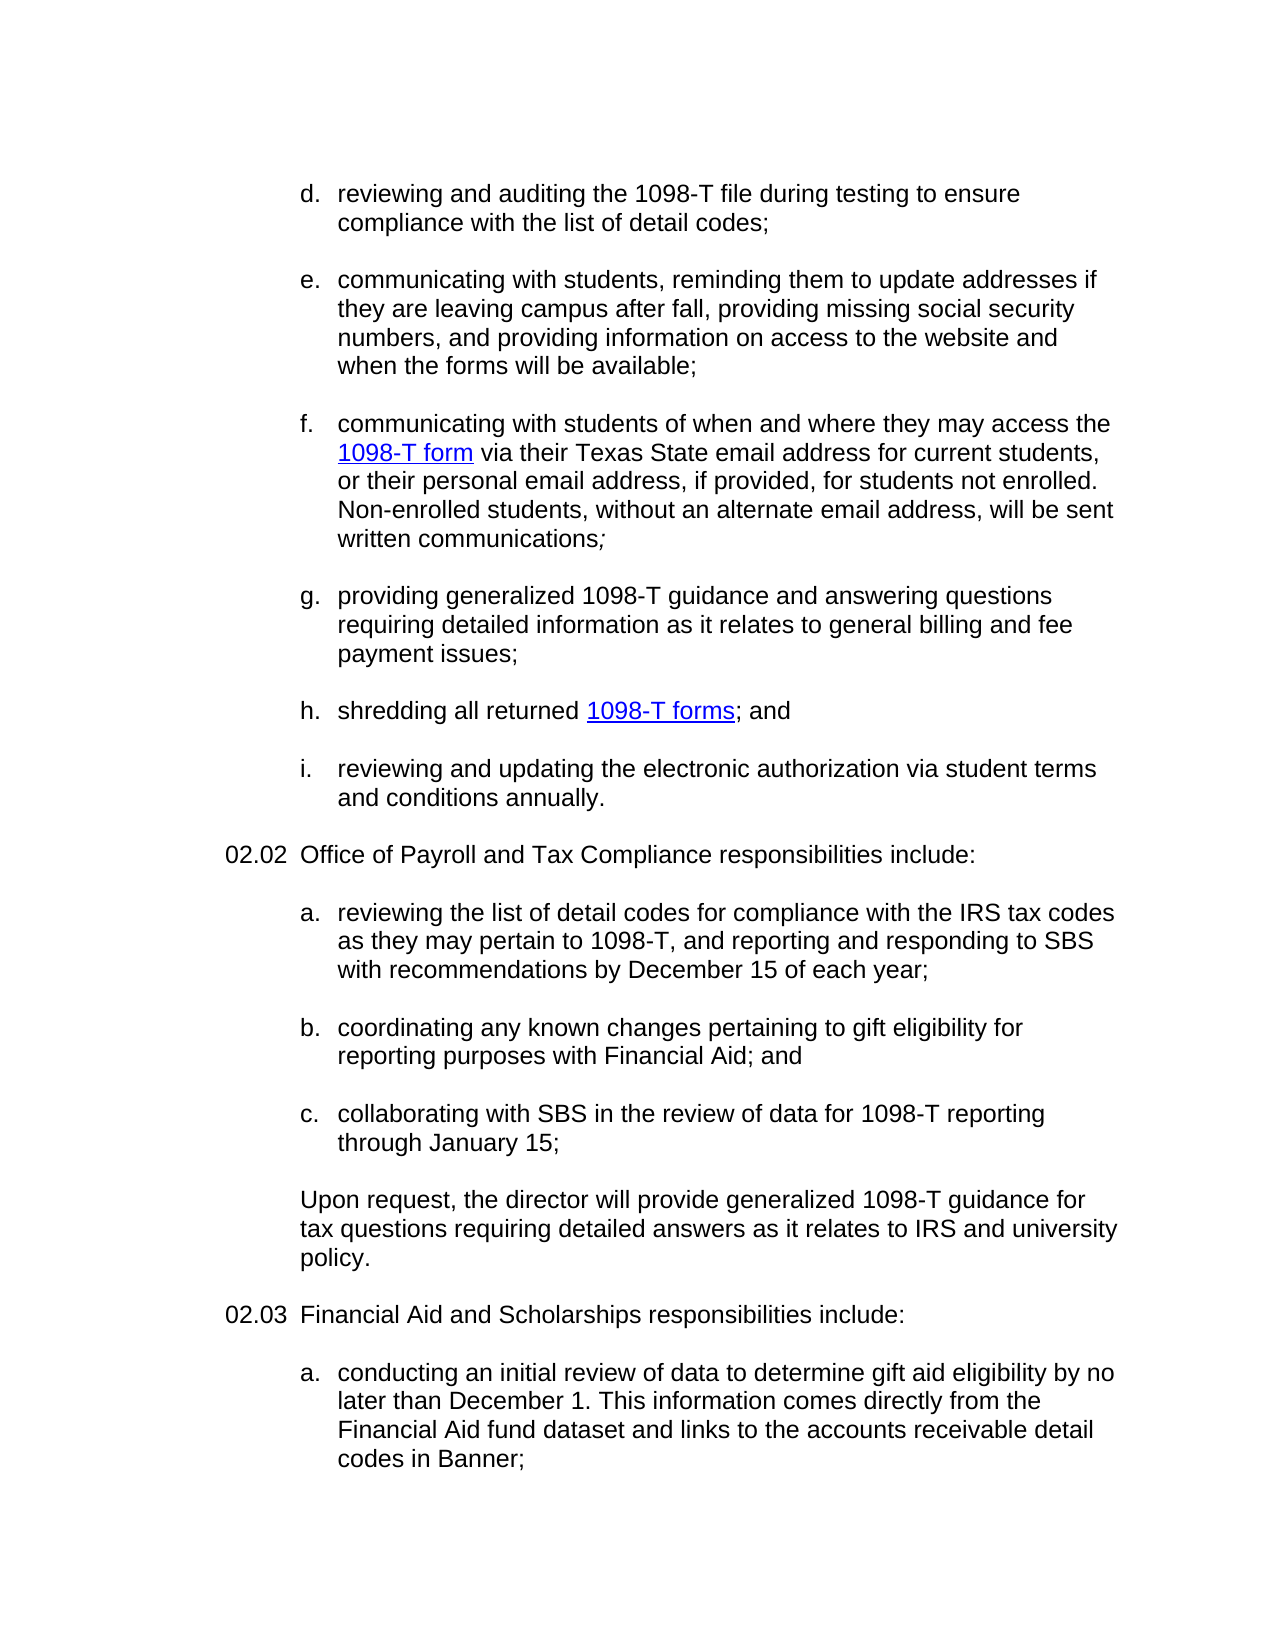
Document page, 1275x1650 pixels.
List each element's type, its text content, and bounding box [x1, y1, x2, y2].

text 02.03 Financial Aid and Scholarships responsibilities include: [150, 1300, 1125, 1329]
list shredding all returned 1098-T forms; and [300, 696, 1125, 725]
text 02.02 Office of Payroll and Tax Compliance responsibilities include: [150, 840, 1125, 869]
list communicating with students, reminding them to update addresses if they are leaving campus after fall, providing missing social security numbers, and providing information on access to the website and when the forms will be available; [300, 265, 1125, 380]
list reviewing and auditing the 1098-T file during testing to ensure compliance with the list of detail codes; [300, 179, 1125, 236]
text Upon request, the director will provide generalized 1098-T guidance for tax questions requiring detailed answers as it relates to IRS and university policy. [300, 1185, 1125, 1271]
list providing generalized 1098-T guidance and answering questions requiring detailed information as it relates to general billing and fee payment issues; [300, 581, 1125, 667]
list conducting an initial review of data to determine gift aid eligibility by no later than December 1. This information comes directly from the Financial Aid fund dataset and links to the accounts receivable detail codes in Banner; [300, 1357, 1125, 1472]
list coordinating any known changes pertaining to gift eligibility for reporting purposes with Financial Aid; and [300, 1012, 1125, 1070]
list reviewing and updating the electronic authorization via student terms and conditions annually. [300, 754, 1125, 811]
list collaborating with SBS in the review of data for 1098-T reporting through January 15; [300, 1099, 1125, 1156]
list reviewing the list of detail codes for compliance with the IRS tax codes as they may pertain to 1098-T, and reporting and responding to SBS with recommendations by December 15 of each year; [300, 897, 1125, 984]
list communicating with students of when and where they may access the 1098-T form via their Texas State email address for current students, or their personal email address, if provided, for students not enrolled. Non-enrolled students, without an alternate email address, will be sent written communications; [300, 409, 1125, 552]
